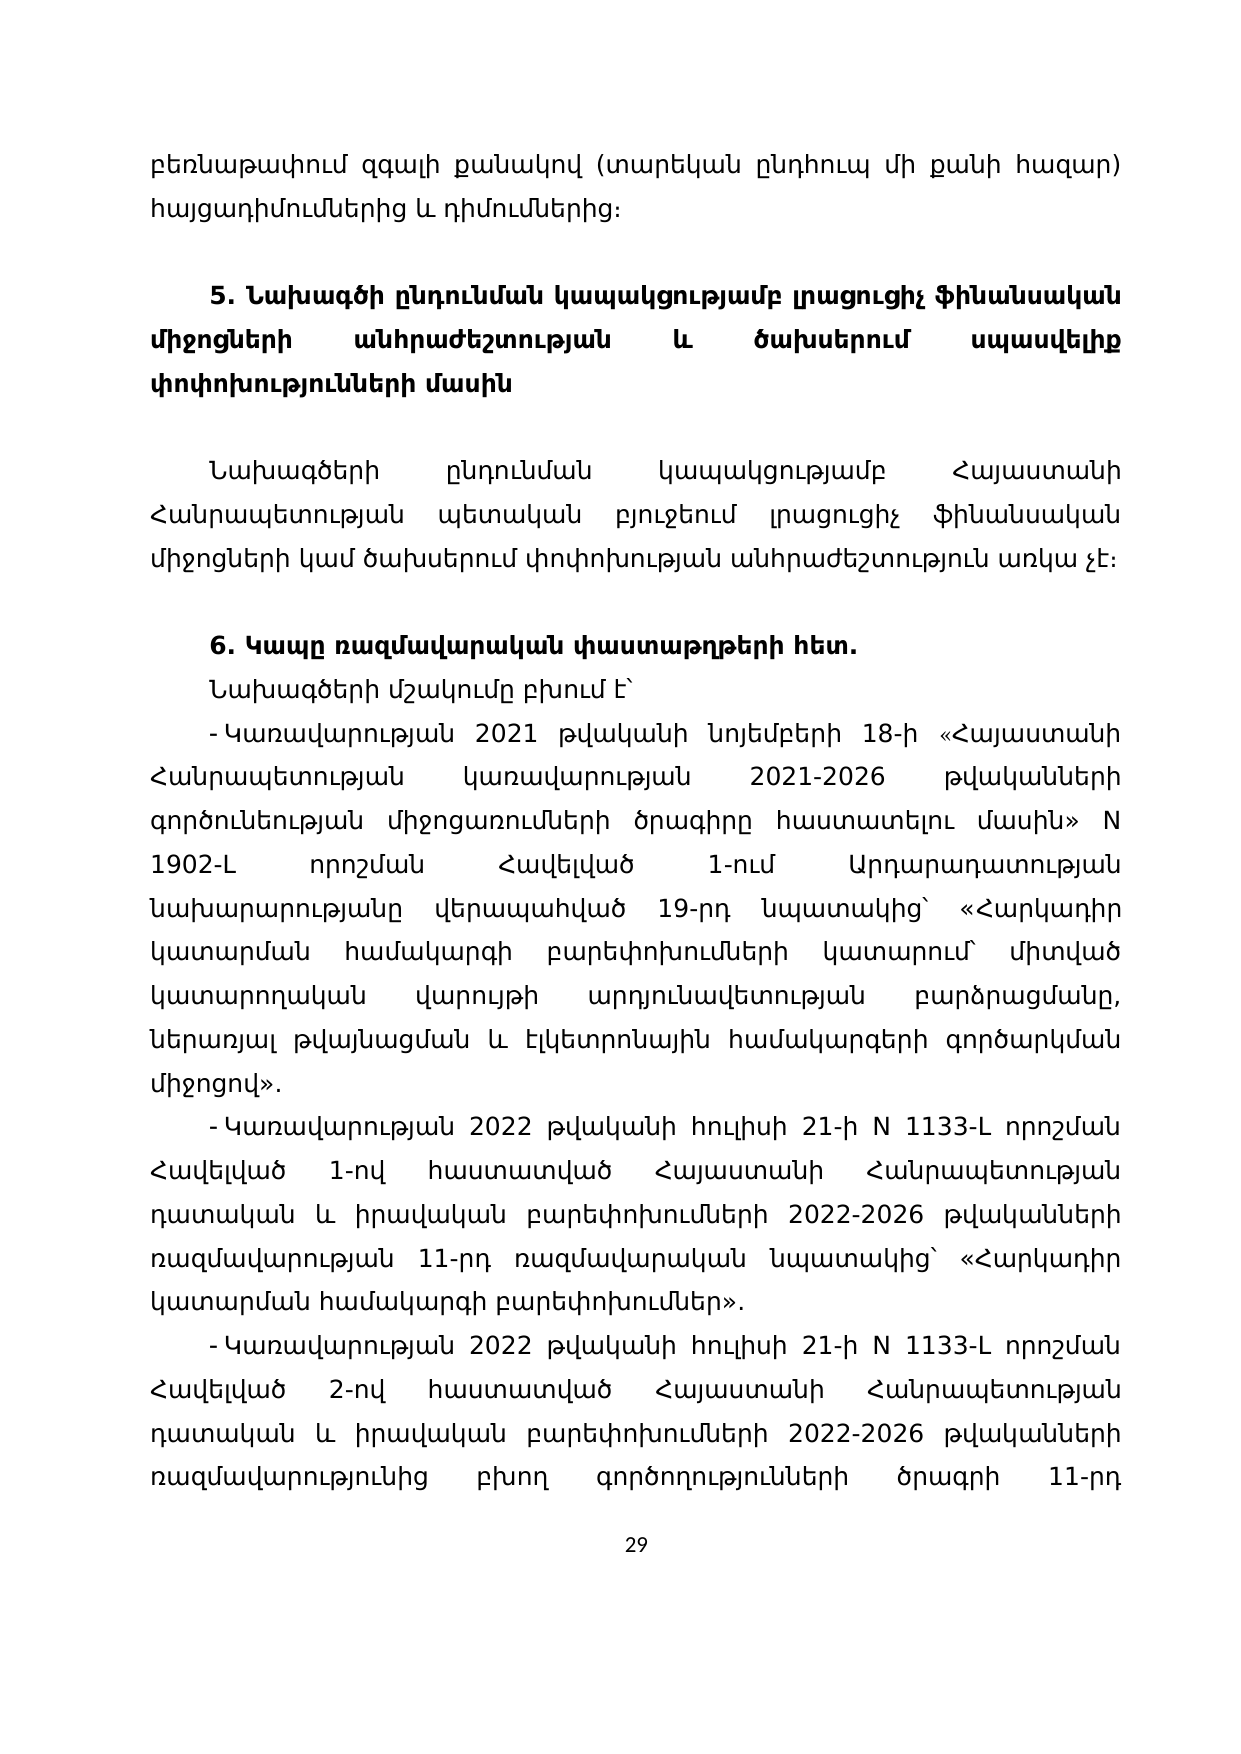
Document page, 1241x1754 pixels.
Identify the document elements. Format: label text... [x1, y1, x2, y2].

text 5. Նախագծի ընդունման կապակցությամբ լրացուցիչ ֆինանսական միջոցների անհրաժեշտության և ծախսերում սպասվելիք փոփոխությունների մասին [150, 281, 1122, 398]
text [150, 150, 1122, 223]
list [150, 1331, 1122, 1492]
text Նախագծերի մշակումը բխում է՝ [150, 675, 1122, 704]
list Կառավարության 2022 թվականի հուլիսի 21-ի N 1133-Լ որոշման Հավելված 1-ով հաստատված Հայաստանի Հանրապետության դատական և իրավական բարեփոխումների 2022-2026 թվականների ռազմավարության 11-րդ ռազմավարական նպատակից՝ «Հարկադիր կատարման համակարգի բարեփոխումներ». [150, 1112, 1122, 1317]
text Նախագծերի ընդունման կապակցությամբ Հայաստանի Հանրապետության պետական բյուջեում լրացուցիչ ֆինանսական միջոցների կամ ծախսերում փոփոխության անհրաժեշտություն առկա չէ։ [150, 456, 1122, 573]
text 6. Կապը ռազմավարական փաստաթղթերի հետ. [150, 631, 1122, 660]
list Կառավարության 2021 թվականի նոյեմբերի 18-ի Հայաստանի Հանրապետության կառավարության 2021-2026 թվականների գործունեության միջոցառումների ծրագիրը հաստատելու մասին» N 1902-Լ որոշման Հավելված 1-ում Արդարադատության նախարարությանը վերապահված 19-րդ նպատակից՝ «Հարկադիր կատարման համակարգի բարեփոխումների կատարում՝ միտված կատարողական վարույթի արդյունավետության բարձրացմանը, ներառյալ թվայնացման և էլկետրոնային համակարգերի գործարկման միջոցով». [150, 719, 1122, 1098]
